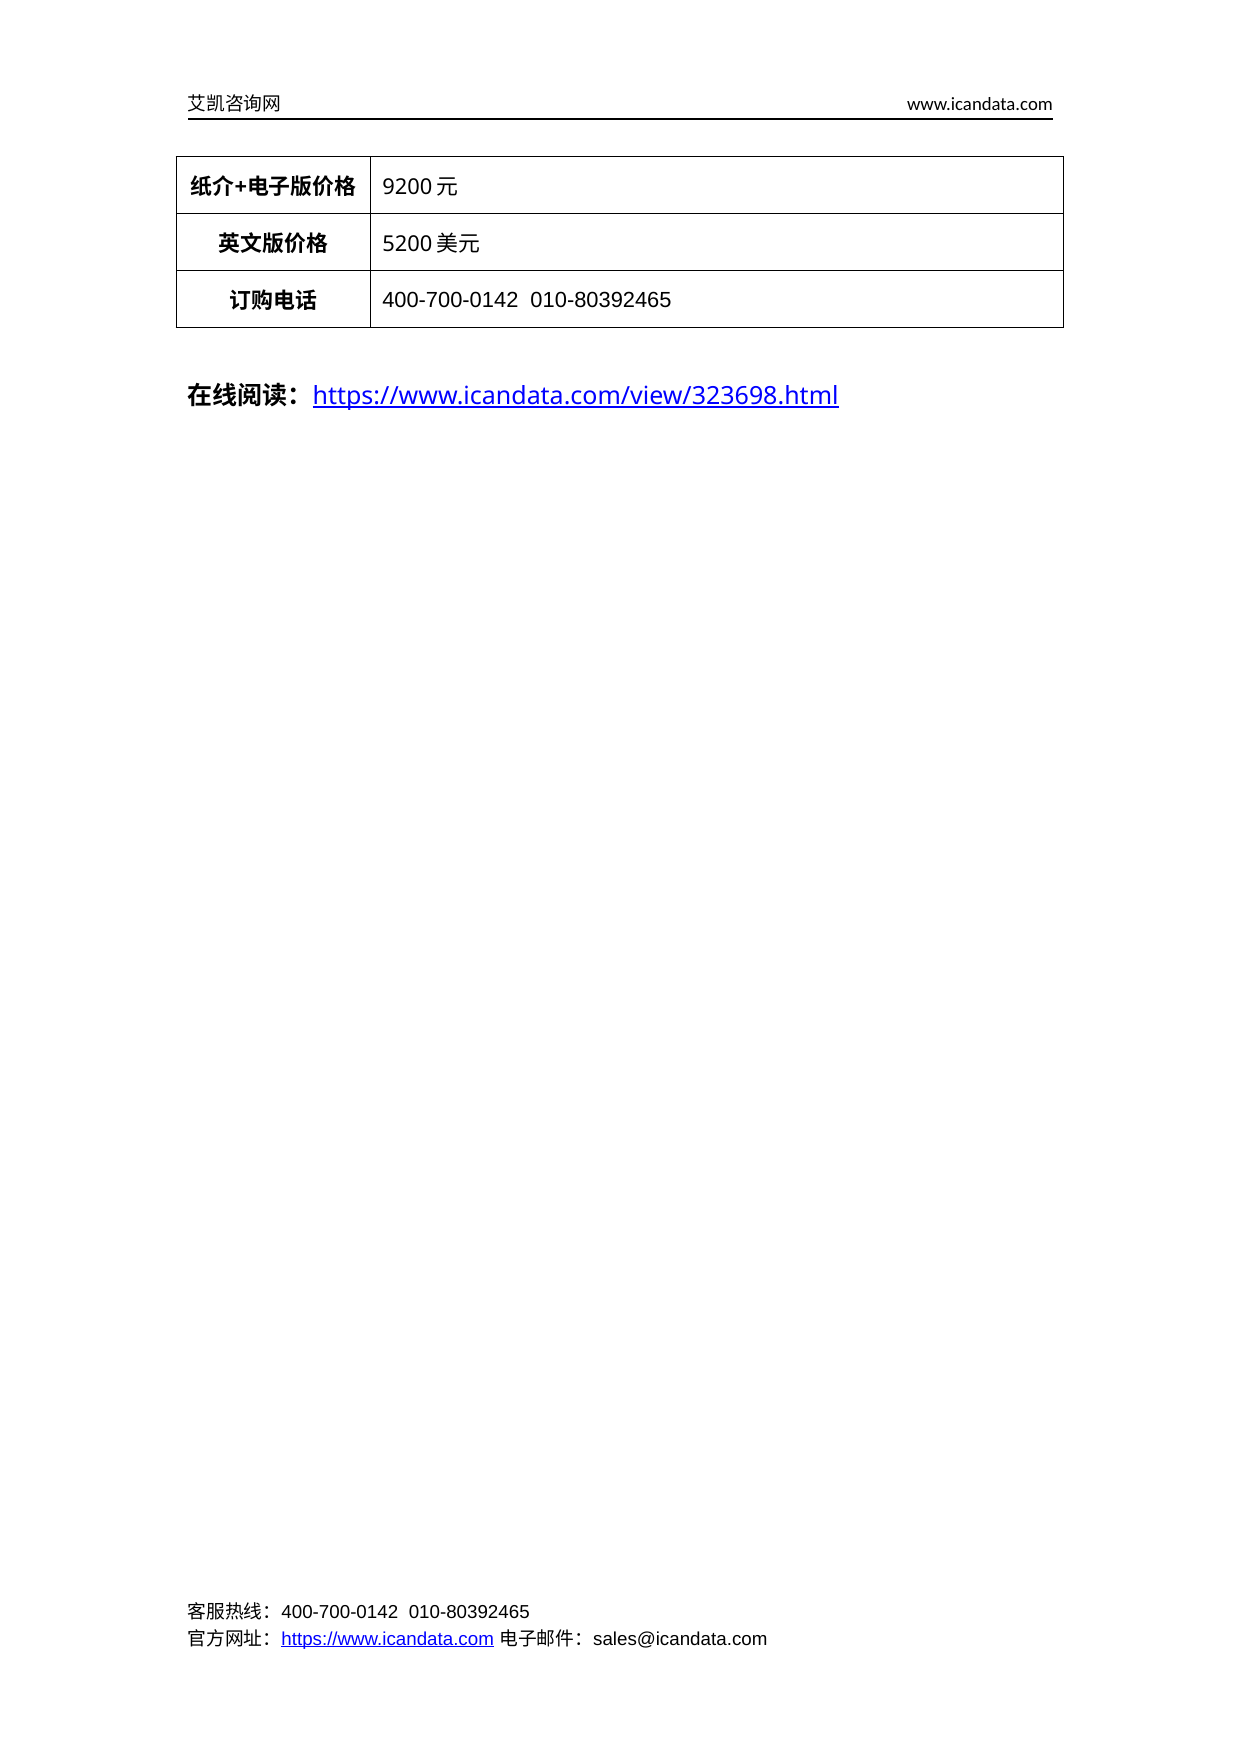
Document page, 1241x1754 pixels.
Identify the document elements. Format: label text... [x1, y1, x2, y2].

table_cell 订购电话 [177, 271, 370, 327]
table_cell 9200元 [371, 157, 1063, 213]
table_cell 纸介+电子版价格 [177, 157, 370, 213]
table_cell 英文版价格 [177, 214, 370, 270]
text 在线阅读：https://www.icandata.com/view/323698.html [187, 361, 1053, 426]
table_cell 5200美元 [371, 214, 1063, 270]
table_cell 400-700-0142 010-80392465 [371, 271, 1063, 327]
